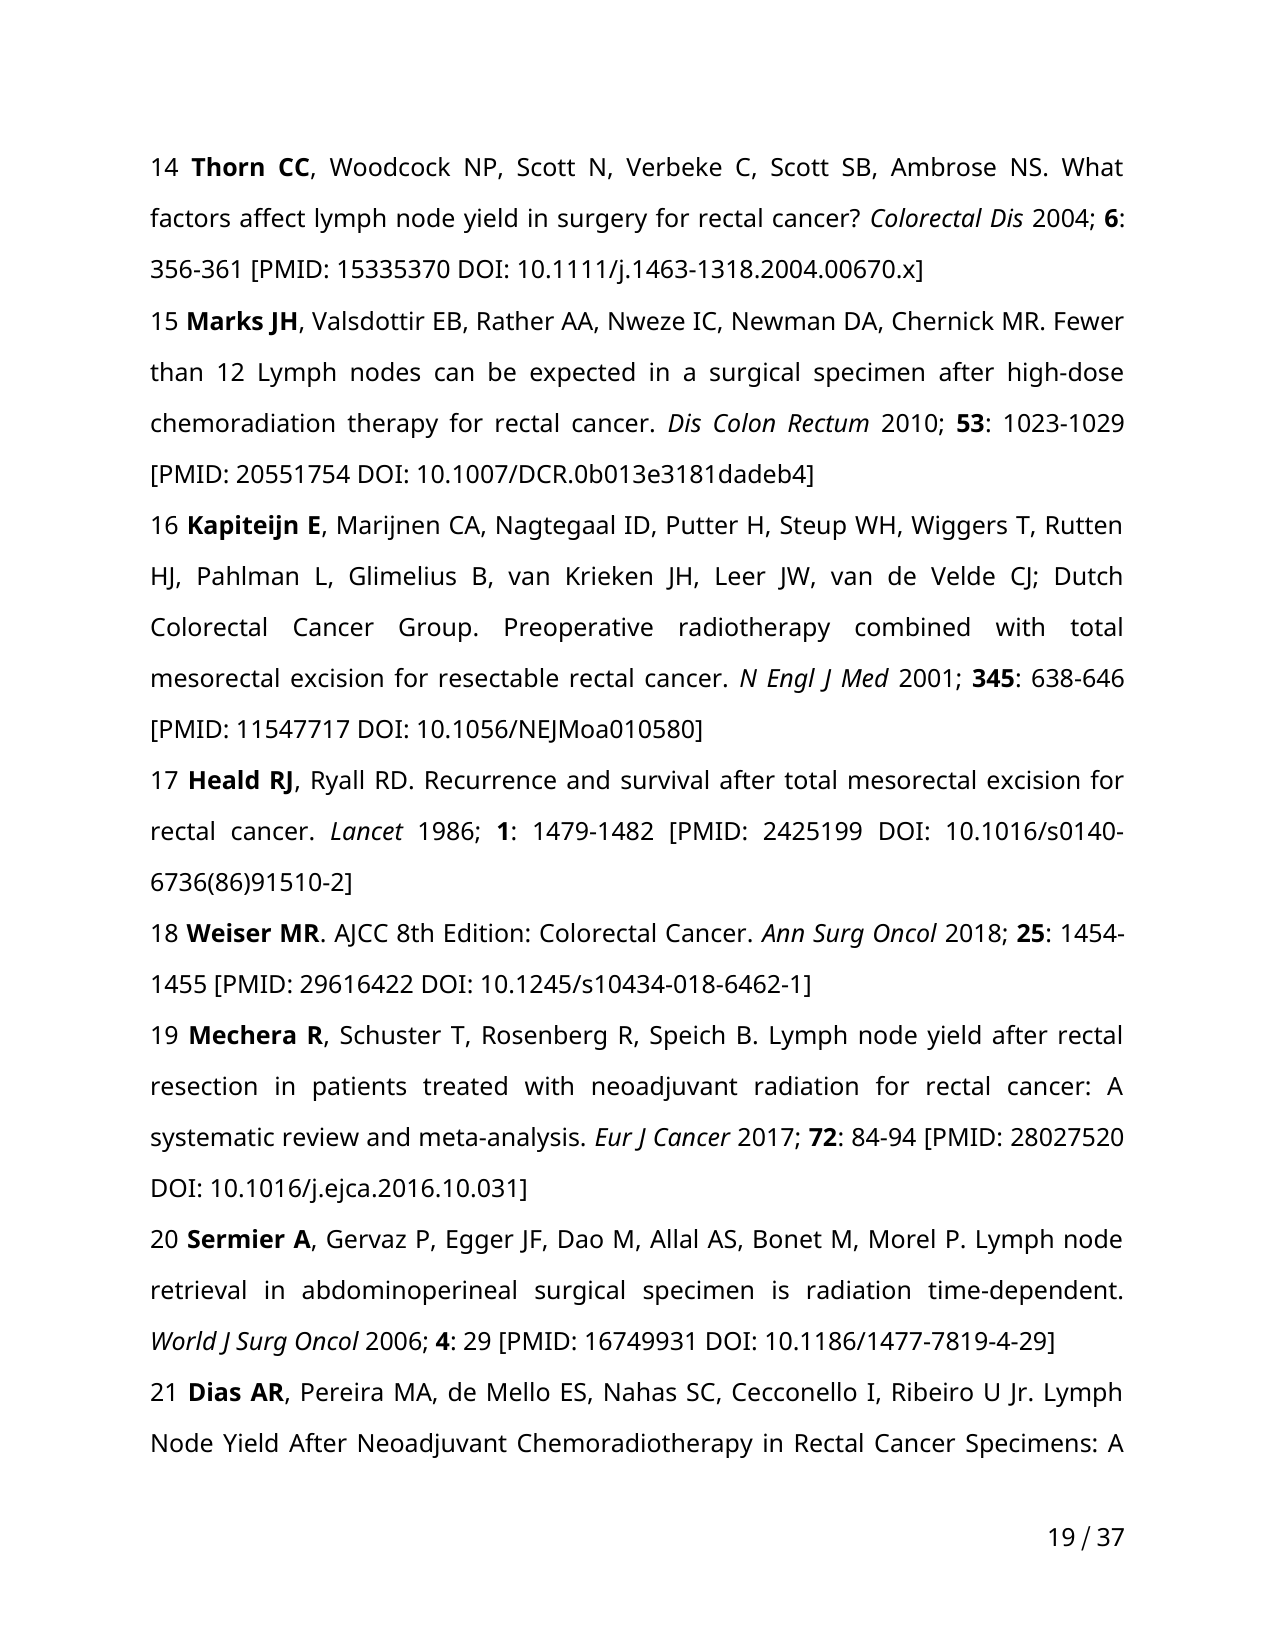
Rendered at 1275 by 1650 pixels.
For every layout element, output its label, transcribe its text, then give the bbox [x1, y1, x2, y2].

text 20 Sermier A, Gervaz P, Egger JF, Dao M, Allal AS, Bonet M, Morel P. Lymph node retrieval in abdominoperineal surgical specimen is radiation time-dependent. World J Surg Oncol 2006; 4: 29 [PMID: 16749931 DOI: 10.1186/1477-7819-4-29] [150, 1222, 1125, 1358]
text 14 Thorn CC, Woodcock NP, Scott N, Verbeke C, Scott SB, Ambrose NS. What factors affect lymph node yield in surgery for rectal cancer? Colorectal Dis 2004; 6: 356-361 [PMID: 15335370 DOI: 10.1111/j.1463-1318.2004.00670.x] [150, 150, 1125, 286]
text 17 Heald RJ, Ryall RD. Recurrence and survival after total mesorectal excision for rectal cancer. Lancet 1986; 1: 1479-1482 [PMID: 2425199 DOI: 10.1016/s0140-6736(86)91510-2] [150, 762, 1125, 899]
text 18 Weiser MR. AJCC 8th Edition: Colorectal Cancer. Ann Surg Oncol 2018; 25: 1454-1455 [PMID: 29616422 DOI: 10.1245/s10434-018-6462-1] [150, 916, 1125, 1001]
text 19 Mechera R, Schuster T, Rosenberg R, Speich B. Lymph node yield after rectal resection in patients treated with neoadjuvant radiation for rectal cancer: A systematic review and meta-analysis. Eur J Cancer 2017; 72: 84-94 [PMID: 28027520 DOI: 10.1016/j.ejca.2016.10.031] [150, 1018, 1125, 1205]
text 16 Kapiteijn E, Marijnen CA, Nagtegaal ID, Putter H, Steup WH, Wiggers T, Rutten HJ, Pahlman L, Glimelius B, van Krieken JH, Leer JW, van de Velde CJ; Dutch Colorectal Cancer Group. Preoperative radiotherapy combined with total mesorectal excision for resectable rectal cancer. N Engl J Med 2001; 345: 638-646 [PMID: 11547717 DOI: 10.1056/NEJMoa010580] [150, 507, 1125, 746]
text 15 Marks JH, Valsdottir EB, Rather AA, Nweze IC, Newman DA, Chernick MR. Fewer than 12 Lymph nodes can be expected in a surgical specimen after high-dose chemoradiation therapy for rectal cancer. Dis Colon Rectum 2010; 53: 1023-1029 [PMID: 20551754 DOI: 10.1007/DCR.0b013e3181dadeb4] [150, 303, 1125, 490]
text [150, 1375, 1125, 1460]
